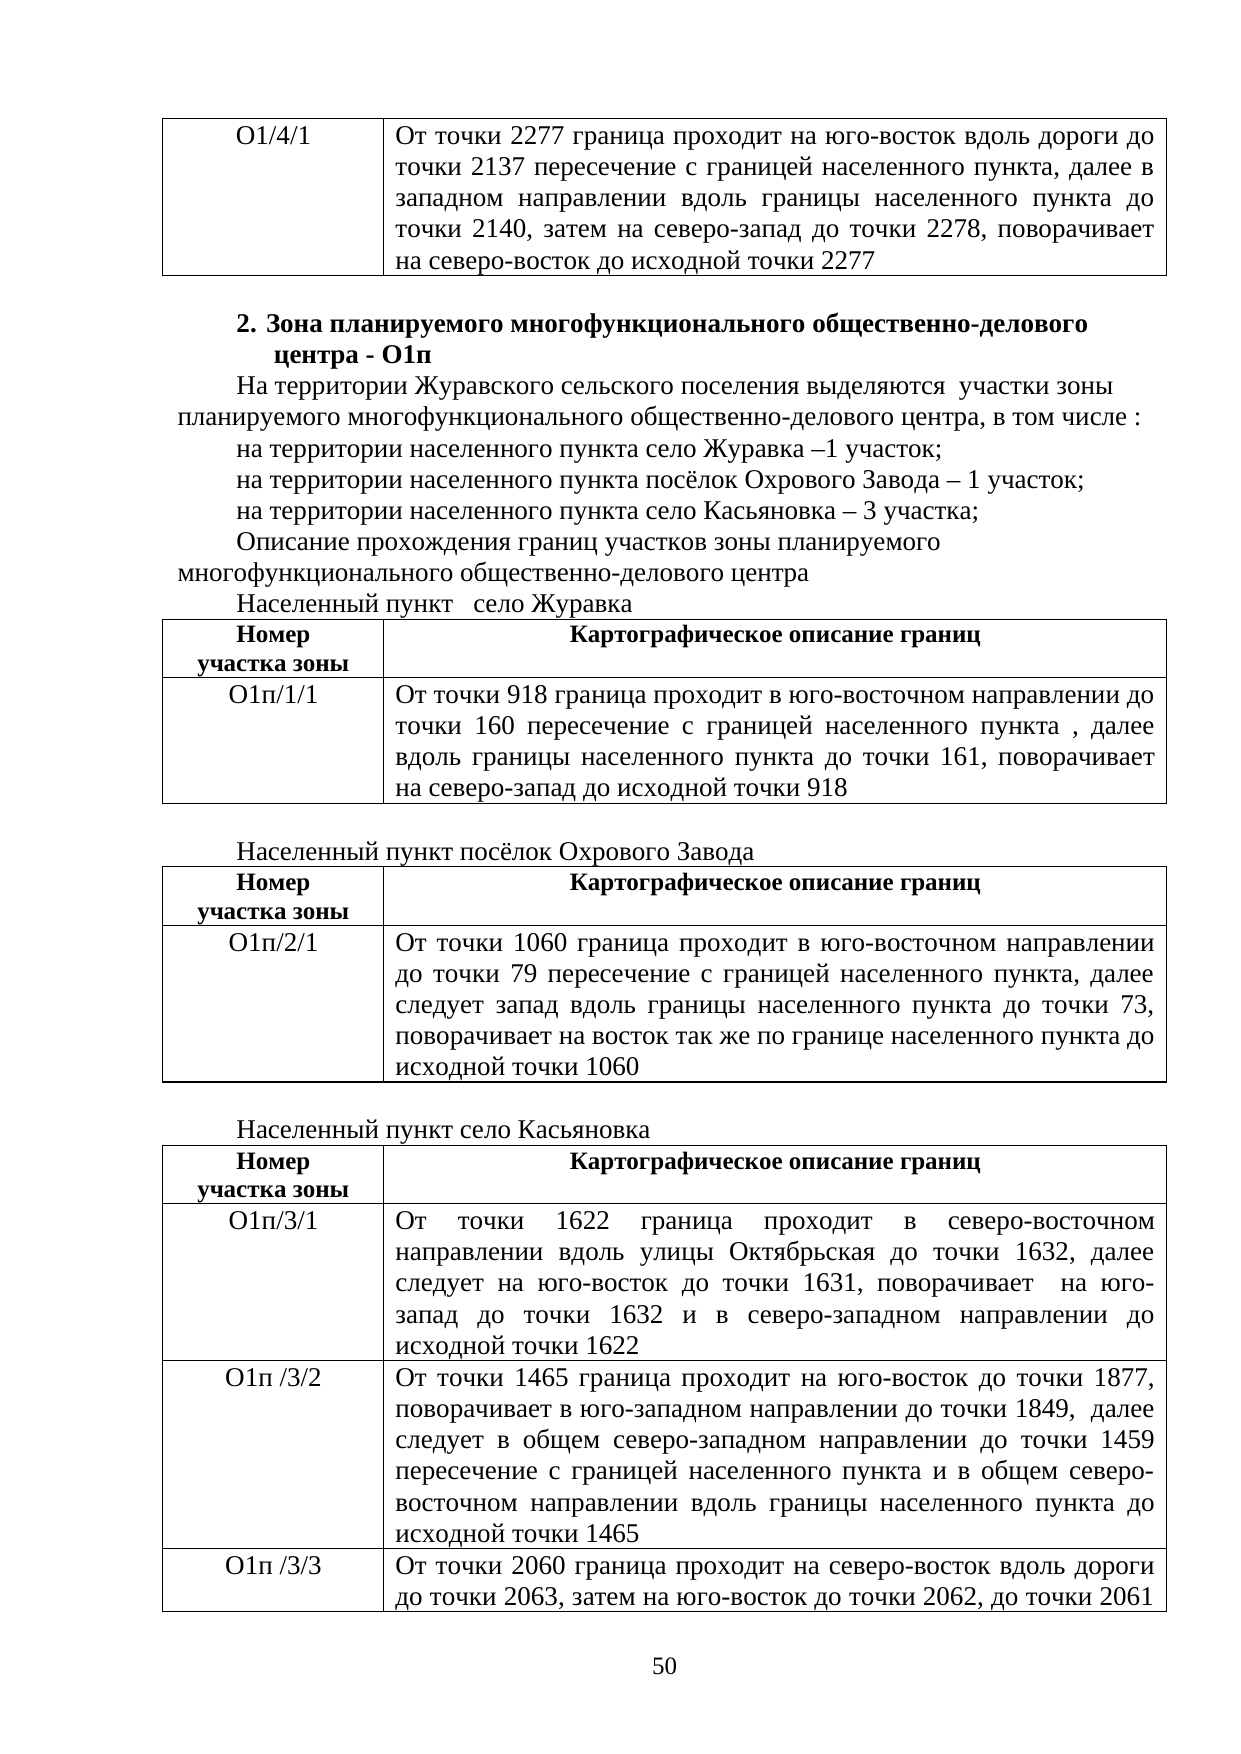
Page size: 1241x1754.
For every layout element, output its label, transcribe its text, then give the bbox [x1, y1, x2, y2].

text Населенный пункт село Журавка [177, 587, 1152, 618]
text на территории населенного пункта посёлок Охрового Завода – 1 участок; [177, 463, 1152, 494]
text На территории Журавского сельского поселения выделяются участки зоны планируемого многофункционального общественно-делового центра, в том числе : [177, 369, 1152, 432]
table_cell О1п/2/1 [163, 926, 383, 1081]
table_cell От точки 918 граница проходит в юго-восточном направлении до точки 160 пересечение с границей населенного пункта , далее вдоль границы населенного пункта до точки 161, поворачивает на северо-запад до исходной точки 918 [384, 678, 1166, 803]
table_cell О1п/1/1 [163, 678, 383, 803]
text на территории населенного пункта село Журавка –1 участок; [177, 432, 1152, 463]
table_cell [384, 1549, 1166, 1611]
table_header Картографическое описание границ [384, 620, 1166, 677]
table_cell О1п/3/1 [163, 1204, 383, 1360]
text на территории населенного пункта село Касьяновка – 3 участка; [177, 494, 1152, 525]
table_cell От точки 1465 граница проходит на юго-восток до точки 1877, поворачивает в юго-западном направлении до точки 1849, далее следует в общем северо-западном направлении до точки 1459 пересечение с границей населенного пункта и в общем северо-восточном направлении вдоль границы населенного пункта до исходной точки 1465 [384, 1361, 1166, 1548]
table_cell От точки 2277 граница проходит на юго-восток вдоль дороги до точки 2137 пересечение с границей населенного пункта, далее в западном направлении вдоль границы населенного пункта до точки 2140, затем на северо-запад до точки 2278, поворачивает на северо-восток до исходной точки 2277 [384, 119, 1166, 275]
table_header Картографическое описание границ [384, 1146, 1166, 1203]
text Описание прохождения границ участков зоны планируемого многофункционального общественно-делового центра [177, 525, 1152, 587]
table_header Номер участка зоны [163, 620, 383, 677]
table_cell От точки 1060 граница проходит в юго-восточном направлении до точки 79 пересечение с границей населенного пункта, далее следует запад вдоль границы населенного пункта до точки 73, поворачивает на восток так же по границе населенного пункта до исходной точки 1060 [384, 926, 1166, 1081]
table_cell О1п /3/2 [163, 1361, 383, 1548]
text Населенный пункт посёлок Охрового Завода [177, 835, 1152, 866]
list Зона планируемого многофункционального общественно-делового центра - О1п [236, 307, 1152, 369]
table_header Номер участка зоны [163, 1146, 383, 1203]
table_header Картографическое описание границ [384, 867, 1166, 924]
table_cell О1п /3/3 [163, 1549, 383, 1611]
table_header Номер участка зоны [163, 867, 383, 924]
text Населенный пункт село Касьяновка [177, 1113, 1152, 1145]
table_cell О1/4/1 [163, 119, 383, 275]
table_cell От точки 1622 граница проходит в северо-восточном направлении вдоль улицы Октябрьская до точки 1632, далее следует на юго-восток до точки 1631, поворачивает на юго-запад до точки 1632 и в северо-западном направлении до исходной точки 1622 [384, 1204, 1166, 1360]
